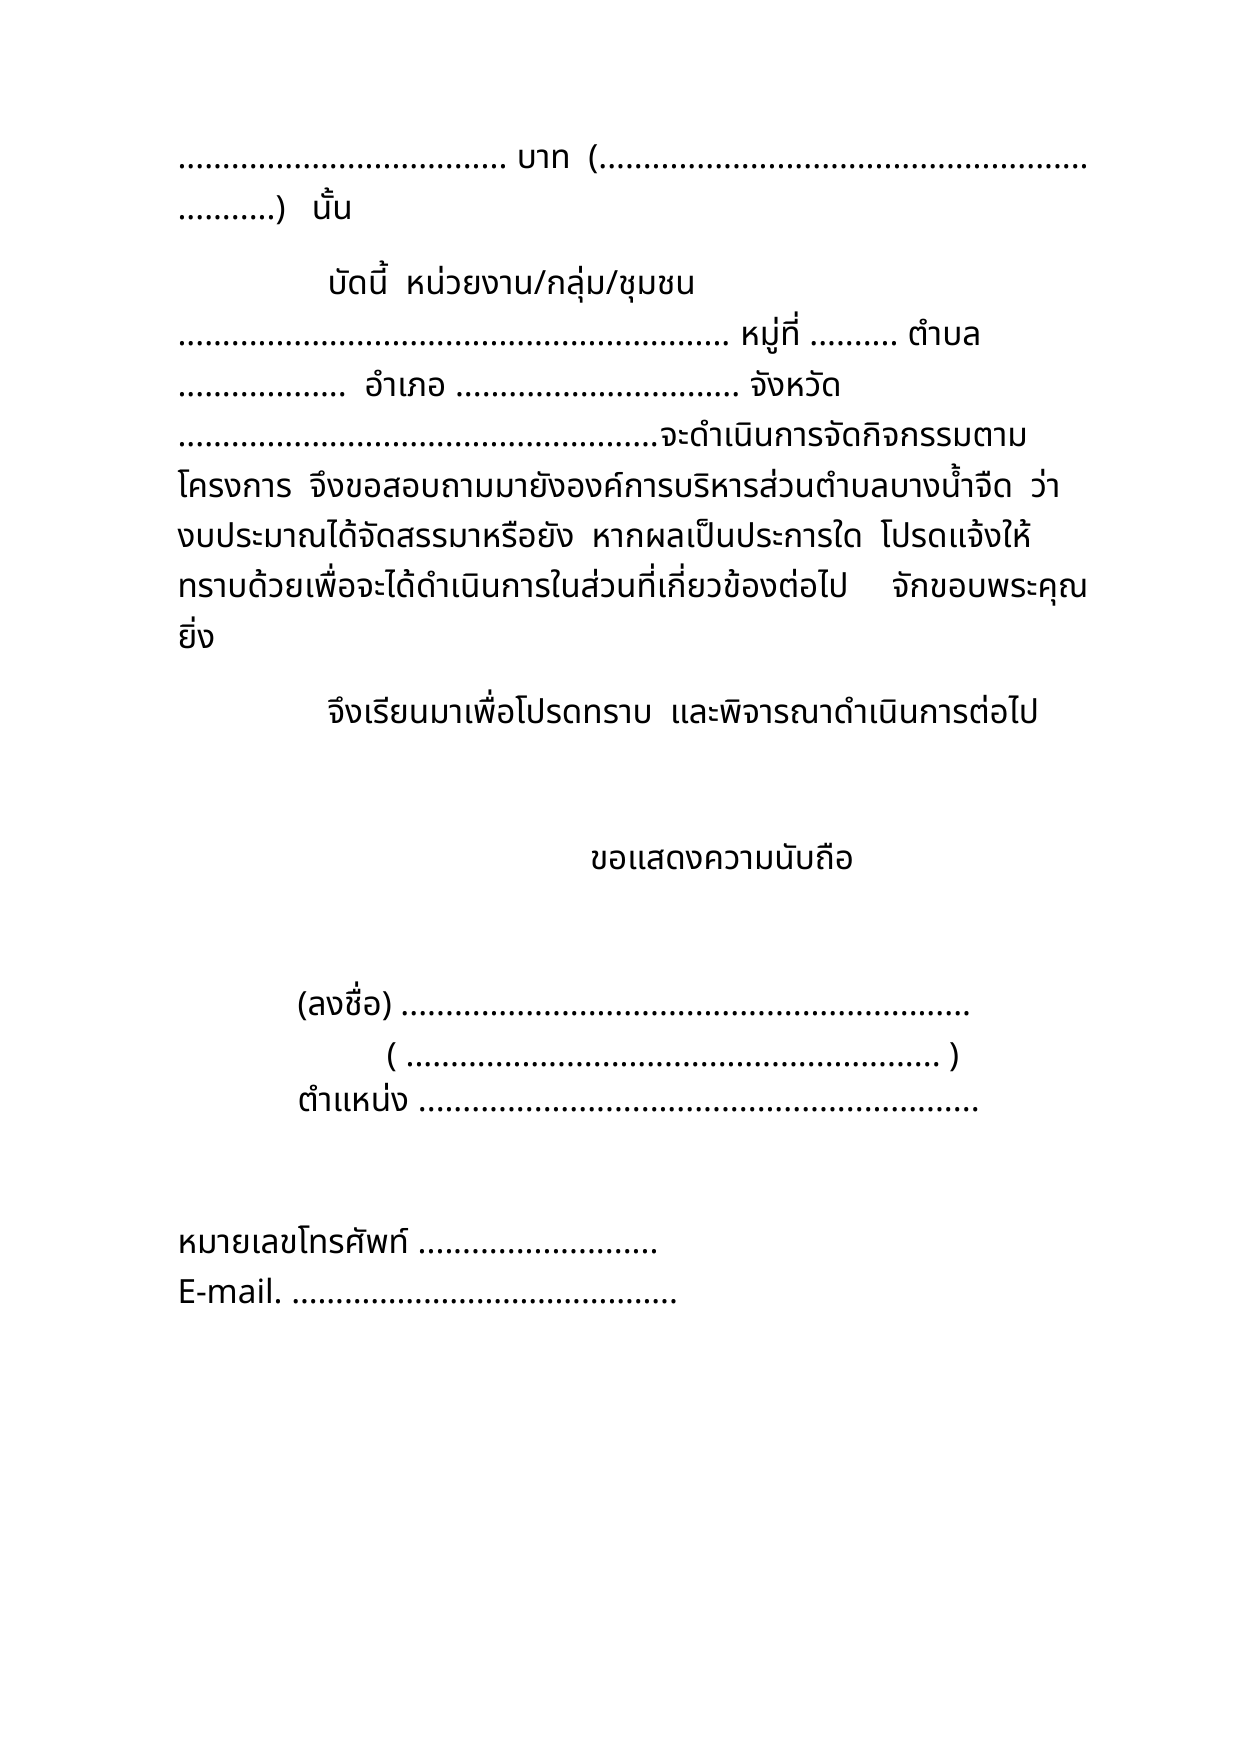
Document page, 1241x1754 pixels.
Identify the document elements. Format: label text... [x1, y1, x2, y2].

text ขอแสดงความนับถือ [177, 834, 1092, 884]
text ตำแหน่ง ............................................................... [177, 1076, 1092, 1127]
text ( ............................................................ ) [177, 1031, 1092, 1076]
text E-mail. …………………………………….. [177, 1268, 1092, 1313]
text จึงเรียนมาเพื่อโปรดทราบ และพิจารณาดำเนินการต่อไป [177, 688, 1092, 739]
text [177, 133, 1092, 234]
text (ลงชื่อ) ................................................................ [177, 980, 1092, 1031]
text บัดนี้ หน่วยงาน/กลุ่ม/ชุมชน .............................................................. หมู่ที่ .......... ตำบล ................... อำเภอ ................................ จังหวัด ......................................................จะดำเนินการจัดกิจกรรมตามโครงการ จึงขอสอบถามมายังองค์การบริหารส่วนตำบลบางน้ำจืด ว่างบประมาณได้จัดสรรมาหรือยัง หากผลเป็นประการใด โปรดแจ้งให้ทราบด้วยเพื่อจะได้ดำเนินการในส่วนที่เกี่ยวข้องต่อไป จักขอบพระคุณยิ่ง [177, 259, 1092, 663]
text หมายเลขโทรศัพท์ ........................... [177, 1217, 1092, 1268]
